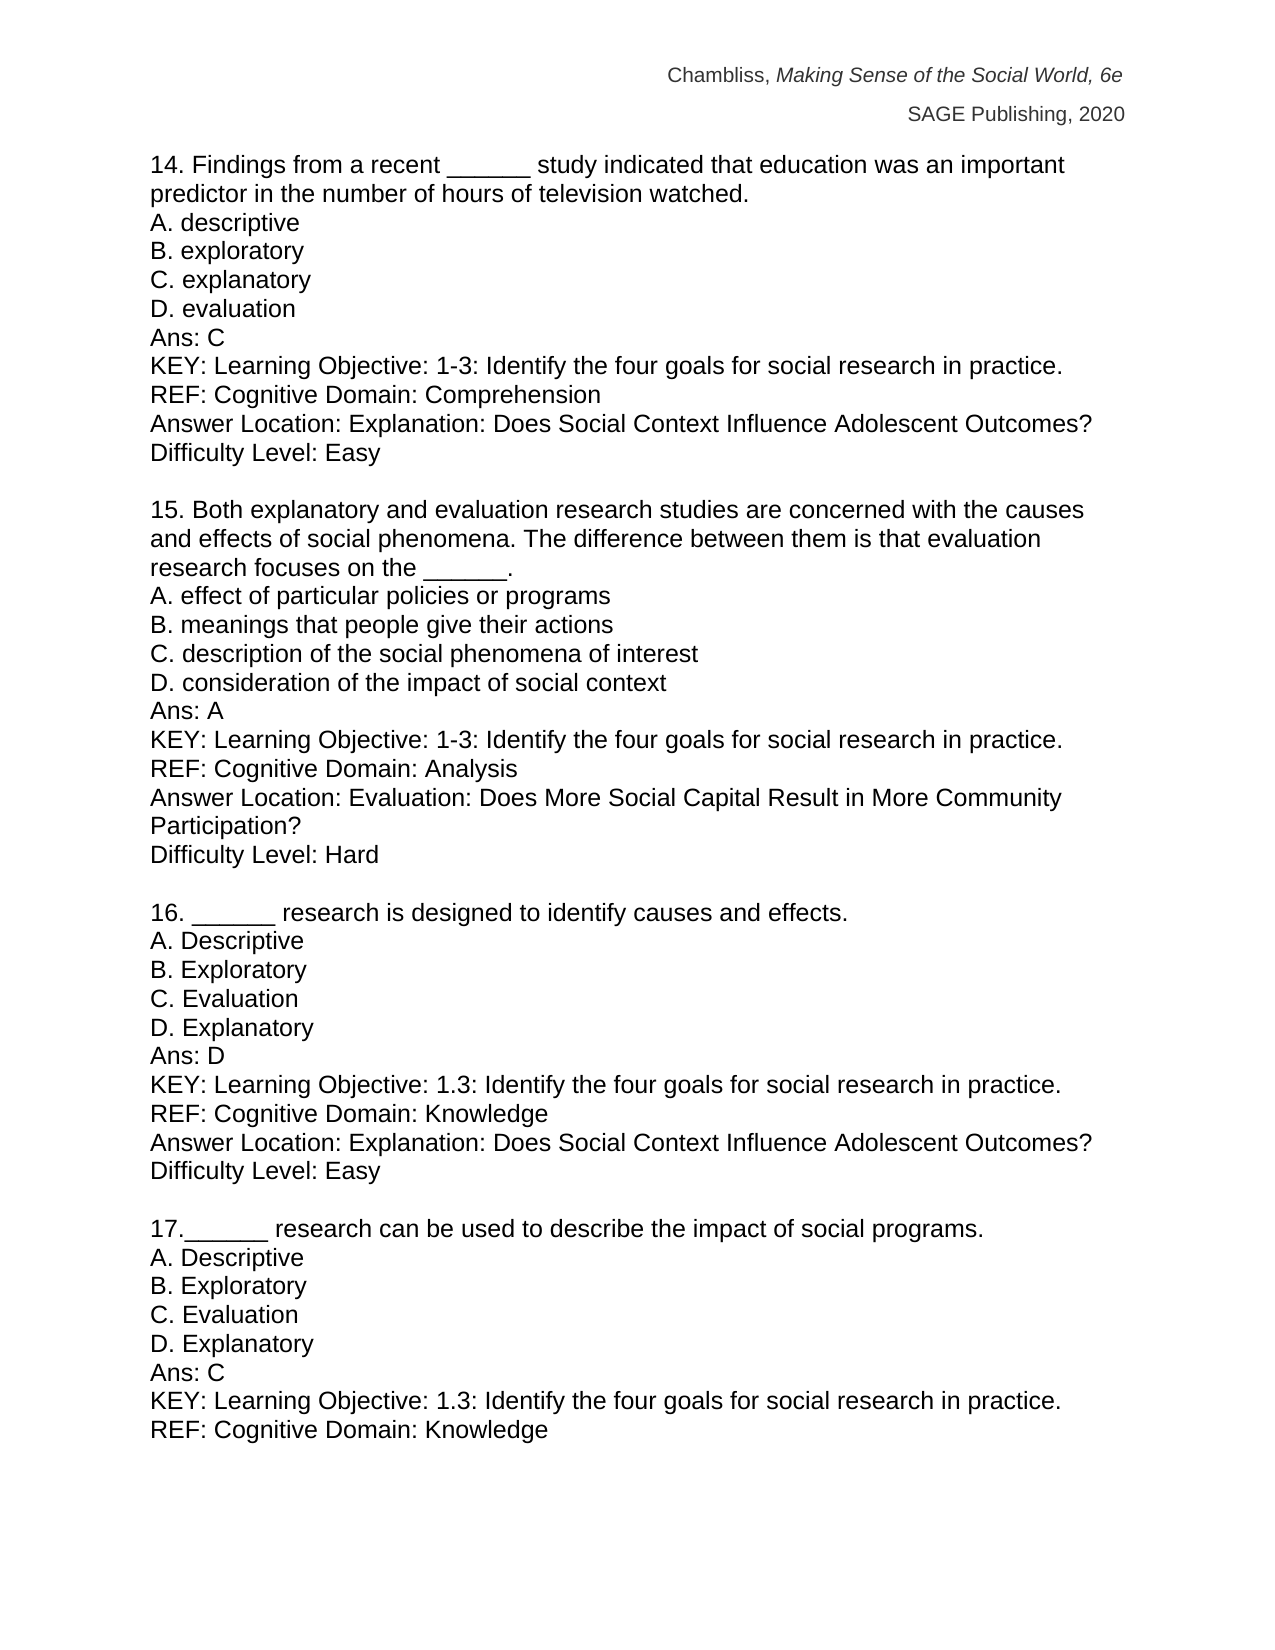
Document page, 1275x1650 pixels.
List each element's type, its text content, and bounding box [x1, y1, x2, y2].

text 14. Findings from a recent ______ study indicated that education was an important predictor in the number of hours of television watched. [150, 150, 1125, 207]
text REF: Cognitive Domain: Analysis [150, 754, 1125, 782]
text B. meanings that people give their actions [150, 610, 1125, 639]
text Ans: C [150, 1357, 1125, 1386]
text 17.______ research can be used to describe the impact of social programs. [150, 1214, 1125, 1242]
text REF: Cognitive Domain: Comprehension [150, 380, 1125, 409]
text KEY: Learning Objective: 1.3: Identify the four goals for social research in practice. [150, 1386, 1125, 1415]
text A. Descriptive [150, 926, 1125, 955]
text C. Evaluation [150, 984, 1125, 1012]
text A. descriptive [150, 207, 1125, 236]
text Answer Location: Explanation: Does Social Context Influence Adolescent Outcomes? [150, 1127, 1125, 1156]
text Ans: C [150, 322, 1125, 351]
text A. effect of particular policies or programs [150, 581, 1125, 610]
text Difficulty Level: Hard [150, 840, 1125, 869]
text B. Exploratory [150, 1271, 1125, 1300]
text Answer Location: Explanation: Does Social Context Influence Adolescent Outcomes? [150, 409, 1125, 437]
text REF: Cognitive Domain: Knowledge [150, 1099, 1125, 1127]
text 15. Both explanatory and evaluation research studies are concerned with the causes and effects of social phenomena. The difference between them is that evaluation research focuses on the ______. [150, 495, 1125, 581]
text REF: Cognitive Domain: Knowledge [150, 1415, 1125, 1444]
text D. evaluation [150, 294, 1125, 322]
text C. Evaluation [150, 1300, 1125, 1329]
text D. Explanatory [150, 1012, 1125, 1041]
text 16. ______ research is designed to identify causes and effects. [150, 897, 1125, 926]
text KEY: Learning Objective: 1-3: Identify the four goals for social research in practice. [150, 725, 1125, 754]
text KEY: Learning Objective: 1-3: Identify the four goals for social research in practice. [150, 351, 1125, 380]
text KEY: Learning Objective: 1.3: Identify the four goals for social research in practice. [150, 1070, 1125, 1099]
text C. description of the social phenomena of interest [150, 639, 1125, 667]
text C. explanatory [150, 265, 1125, 294]
text Difficulty Level: Easy [150, 1156, 1125, 1185]
text Ans: A [150, 696, 1125, 725]
text Difficulty Level: Easy [150, 437, 1125, 466]
text A. Descriptive [150, 1242, 1125, 1271]
text Answer Location: Evaluation: Does More Social Capital Result in More Community Participation? [150, 782, 1125, 840]
text D. Explanatory [150, 1329, 1125, 1357]
text D. consideration of the impact of social context [150, 667, 1125, 696]
text B. Exploratory [150, 955, 1125, 984]
text Ans: D [150, 1041, 1125, 1070]
text B. exploratory [150, 236, 1125, 265]
